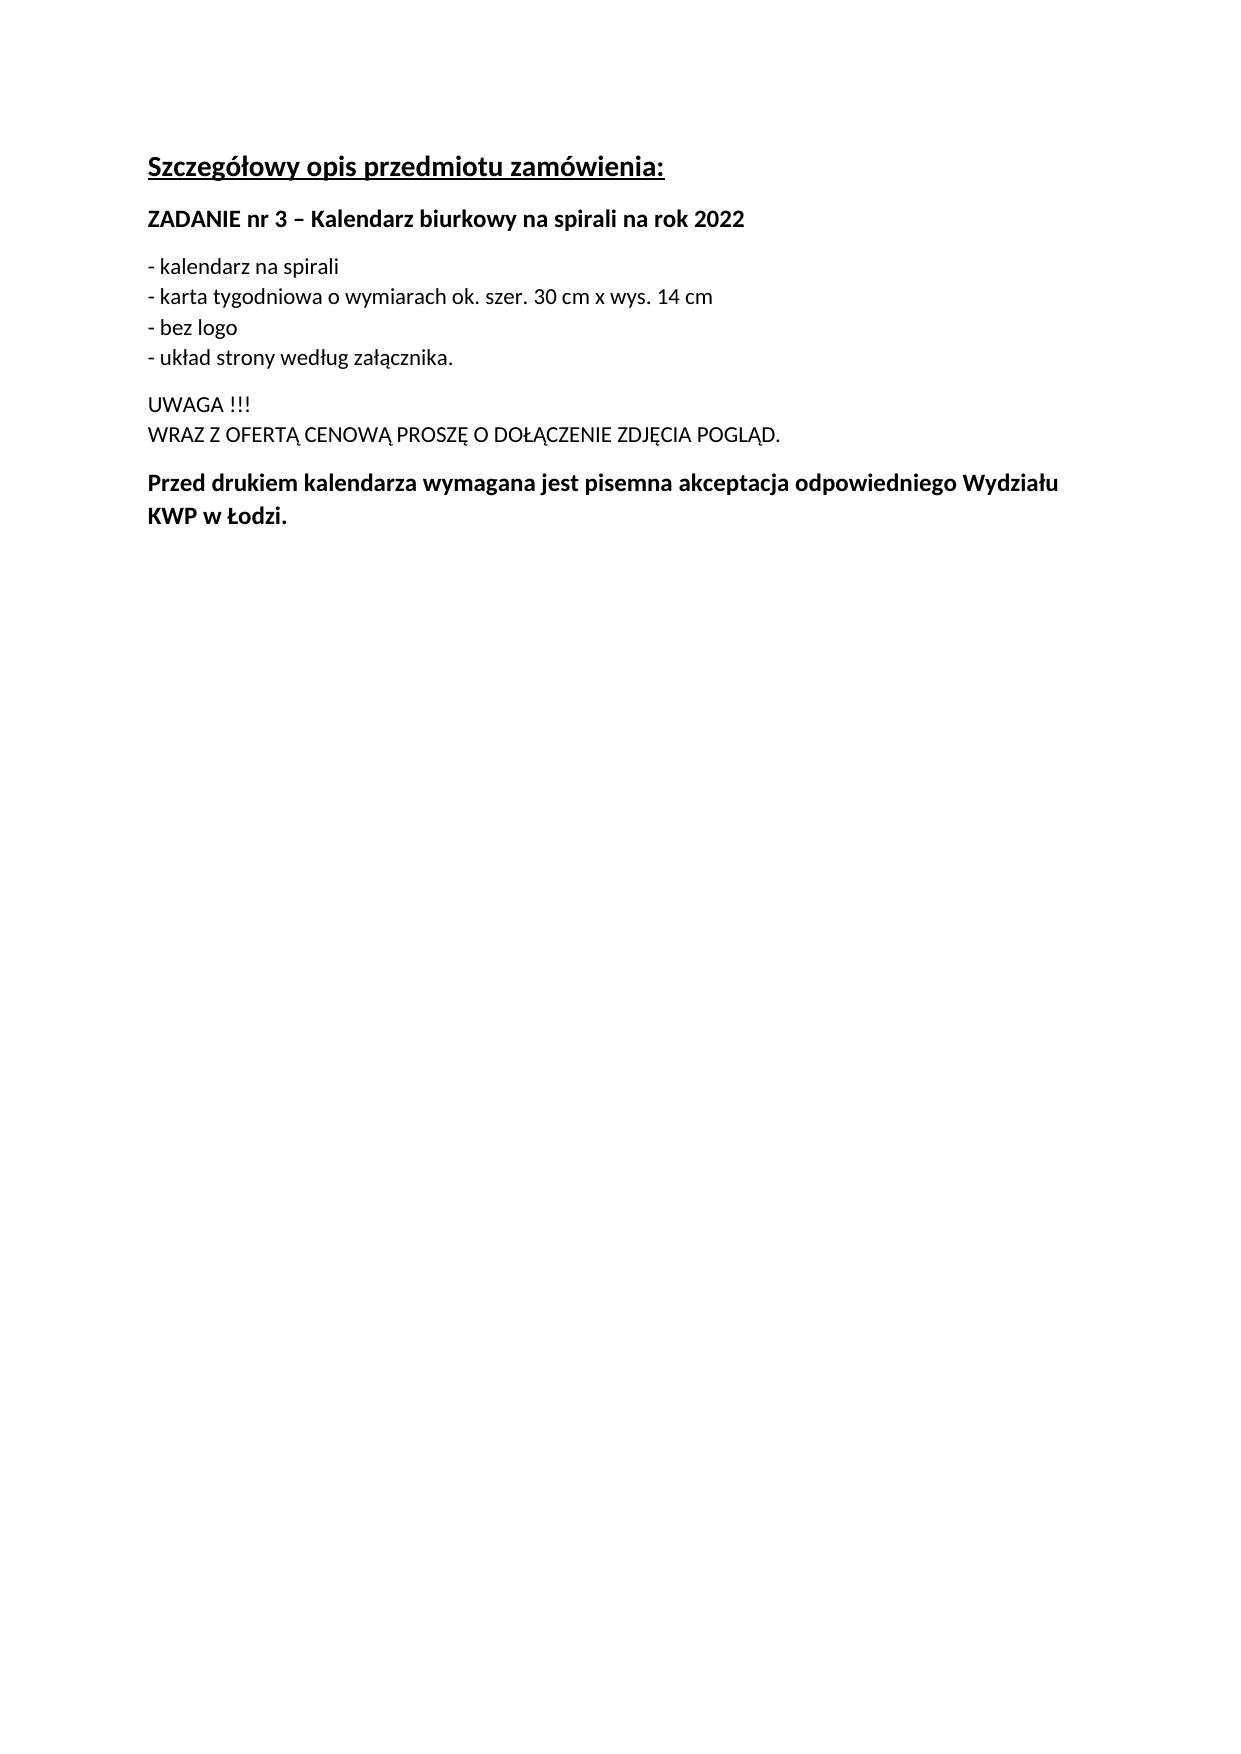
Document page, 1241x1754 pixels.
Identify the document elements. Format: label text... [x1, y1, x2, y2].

text - kalendarz na spirali - karta tygodniowa o wymiarach ok. szer. 30 cm x wys. 14 cm - bez logo - układ strony według załącznika. [148, 252, 1093, 371]
text Szczegółowy opis przedmiotu zamówienia: [148, 148, 1093, 183]
text Przed drukiem kalendarza wymagana jest pisemna akceptacja odpowiedniego Wydziału KWP w Łodzi. [148, 467, 1093, 530]
text ZADANIE nr 3 – Kalendarz biurkowy na spirali na rok 2022 [148, 203, 1093, 233]
text UWAGA !!! WRAZ Z OFERTĄ CENOWĄ PROSZĘ O DOŁĄCZENIE ZDJĘCIA POGLĄD. [148, 390, 1093, 448]
